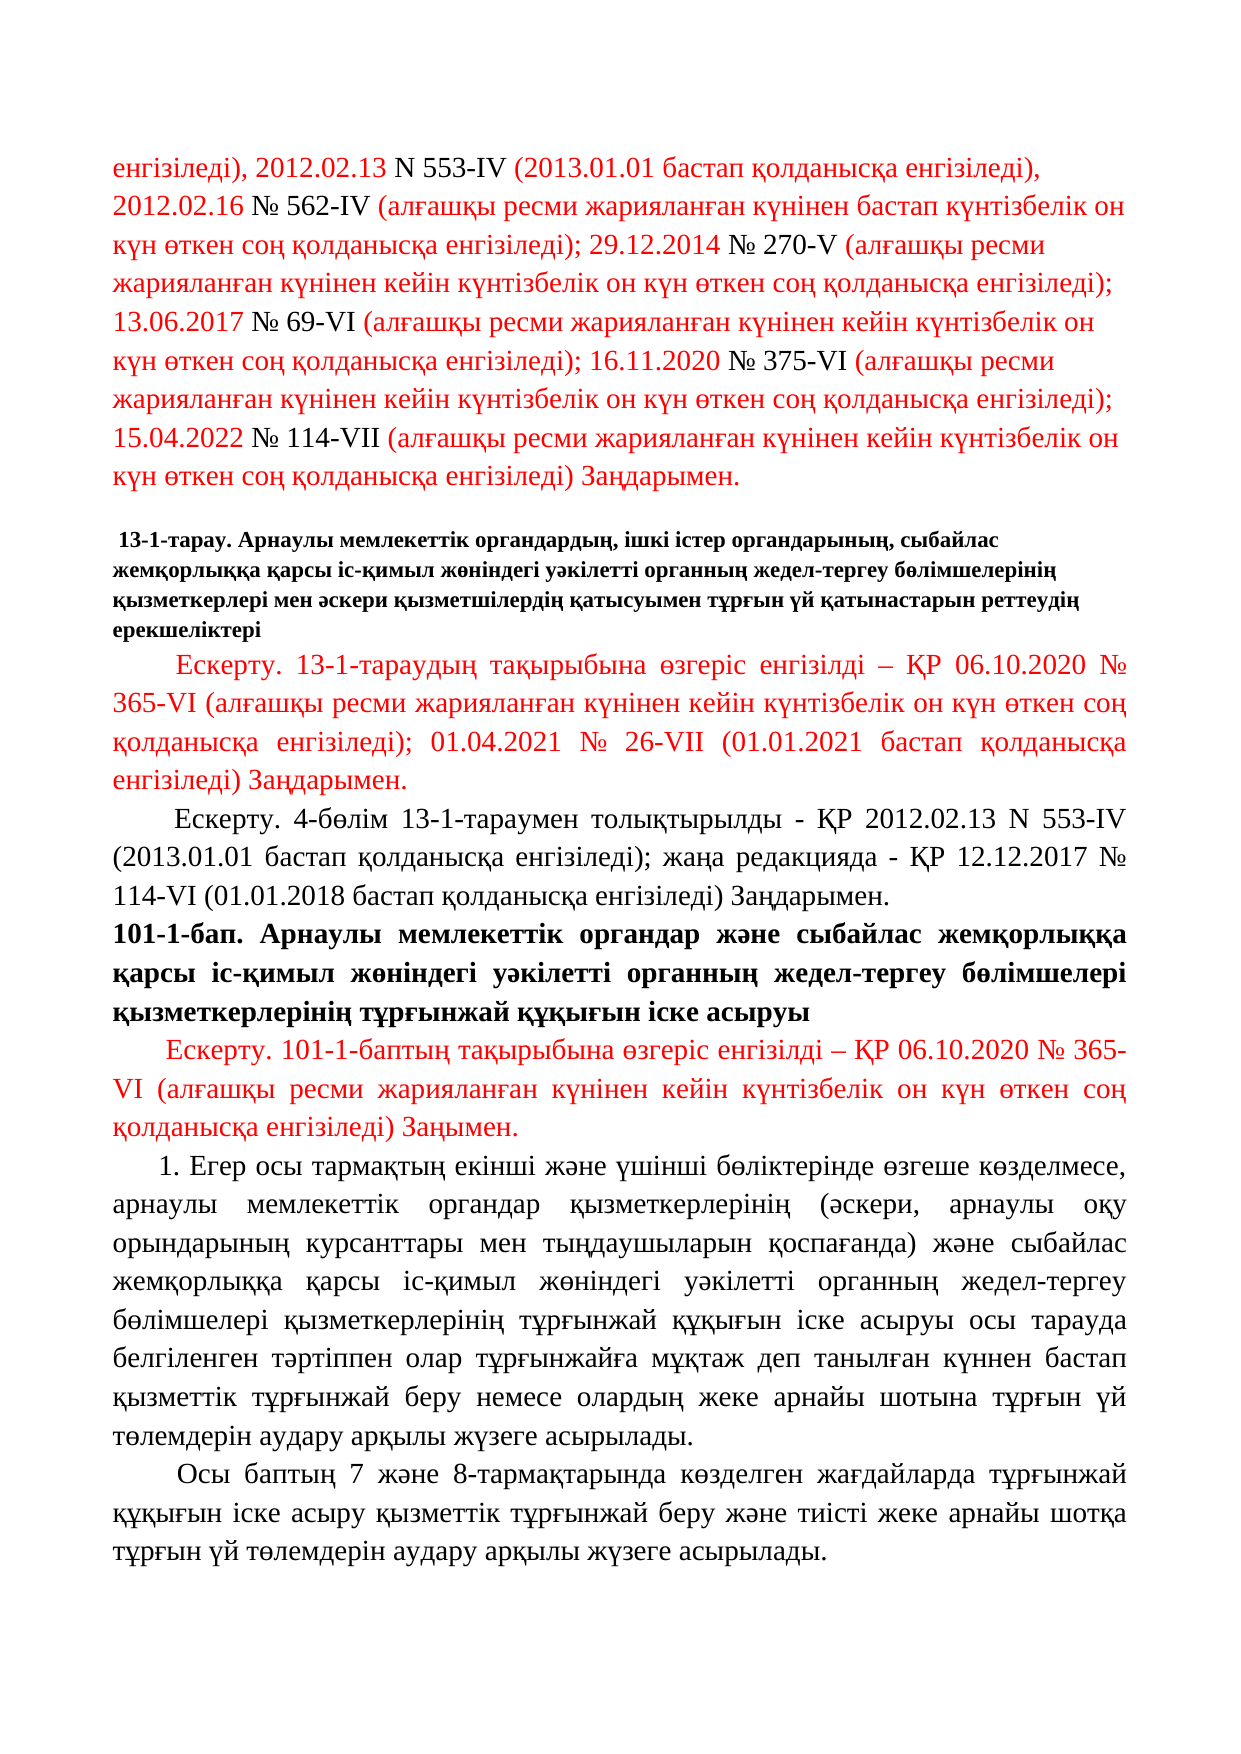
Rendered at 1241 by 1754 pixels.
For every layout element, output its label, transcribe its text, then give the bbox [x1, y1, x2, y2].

text Ескерту. 101-1-баптың тақырыбына өзгеріс енгізілді – ҚР 06.10.2020 № 365-VI (алғашқы ресми жарияланған күнінен кейін күнтізбелік он күн өткен соң қолданысқа енгізіледі) Заңымен. [112, 1032, 1128, 1143]
text Ескерту. 4-бөлім 13-1-тараумен толықтырылды - ҚР 2012.02.13 N 553-IV (2013.01.01 бастап қолданысқа енгізіледі); жаңа редакцияда - ҚР 12.12.2017 № 114-VI (01.01.2018 бастап қолданысқа енгізіледі) Заңдарымен. [112, 801, 1128, 912]
text Ескерту. 13-1-тараудың тақырыбына өзгеріс енгізілді – ҚР 06.10.2020 № 365-VI (алғашқы ресми жарияланған күнінен кейін күнтізбелік он күн өткен соң қолданысқа енгізіледі); 01.04.2021 № 26-VII (01.01.2021 бастап қолданысқа енгізіледі) Заңдарымен. [112, 647, 1128, 796]
text 13-1-тарау. Арнаулы мемлекеттік органдардың, ішкі істер органдарының, сыбайлас жемқорлыққа қарсы іс-қимыл жөніндегі уәкілетті органның жедел-тергеу бөлімшелерінің қызметкерлері мен әскери қызметшілердің қатысуымен тұрғын үй қатынастарын реттеудің ерекшеліктері [112, 526, 1128, 643]
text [112, 150, 1128, 522]
text 101-1-бап. Арнаулы мемлекеттік органдар және сыбайлас жемқорлыққа қарсы іс-қимыл жөніндегі уәкілетті органның жедел-тергеу бөлімшелері қызметкерлерінің тұрғынжай құқығын іске асыруы [112, 917, 1128, 1027]
text 1. Егер осы тармақтың екінші және үшінші бөліктерінде өзгеше көзделмесе, арнаулы мемлекеттік органдар қызметкерлерінің (әскери, арнаулы оқу орындарының курсанттары мен тыңдаушыларын қоспағанда) және сыбайлас жемқорлыққа қарсы іс-қимыл жөніндегі уәкілетті органның жедел-тергеу бөлімшелері қызметкерлерінің тұрғынжай құқығын іске асыруы осы тарауда белгіленген тәртіппен олар тұрғынжайға мұқтаж деп танылған күннен бастап қызметтік тұрғынжай беру немесе олардың жеке арнайы шотына тұрғын үй төлемдерін аудару арқылы жүзеге асырылады. [112, 1148, 1128, 1451]
text Осы баптың 7 және 8-тармақтарында көзделген жағдайларда тұрғынжай құқығын іске асыру қызметтік тұрғынжай беру және тиісті жеке арнайы шотқа тұрғын үй төлемдерін аудару арқылы жүзеге асырылады. [112, 1456, 1128, 1567]
